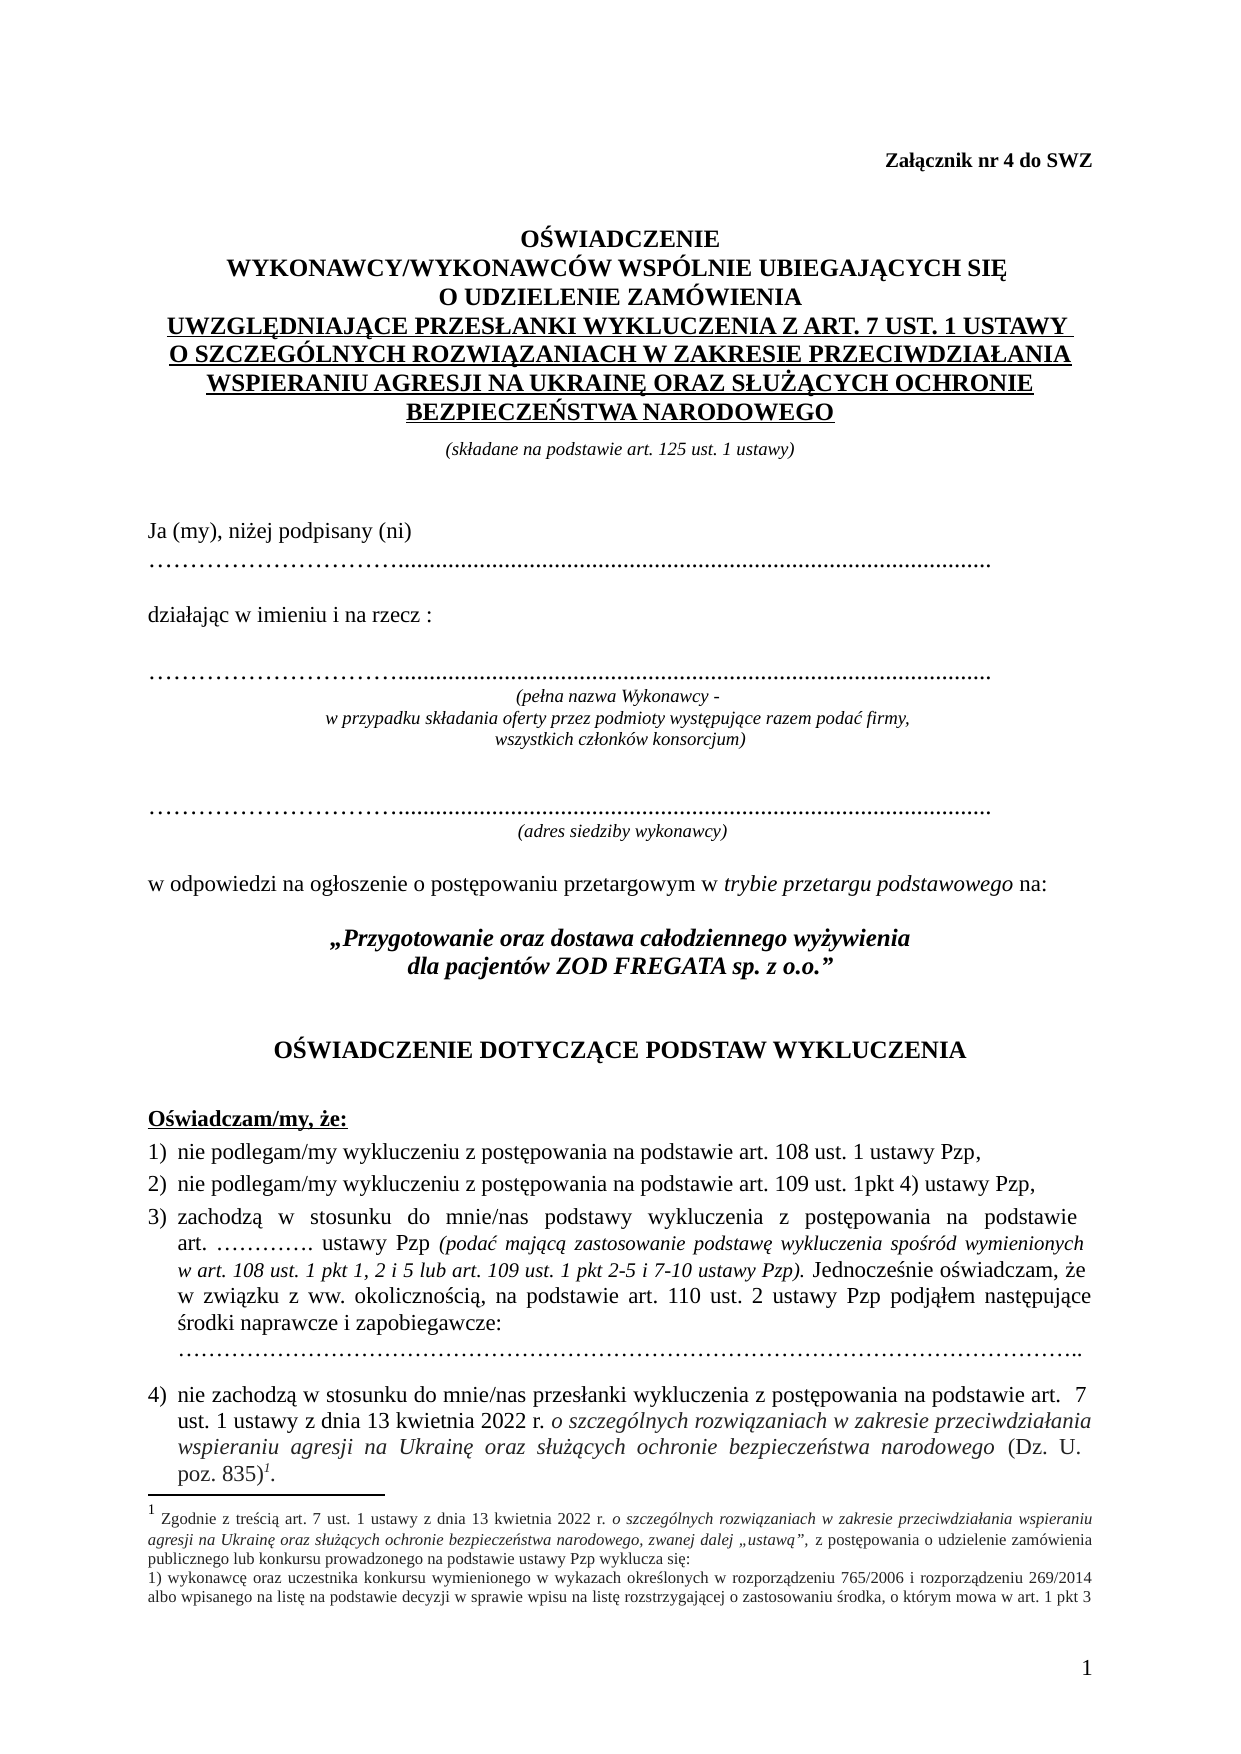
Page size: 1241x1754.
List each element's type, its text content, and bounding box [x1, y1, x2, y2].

list nie podlegam/my wykluczeniu z postępowania na podstawie art. 108 ust. 1 ustawy Pzp, [148, 1138, 1093, 1164]
text OŚWIADCZENIE DOTYCZĄCE PODSTAW WYKLUCZENIA [148, 1035, 1093, 1064]
text „Przygotowanie oraz dostawa całodziennego wyżywienia [148, 923, 1093, 951]
text (pełna nazwa Wykonawcy - w przypadku składania oferty przez podmioty występujące razem podać firmy, wszystkich członków konsorcjum) [148, 685, 1093, 750]
text Oświadczam/my, że: [148, 1105, 1093, 1132]
text (adres siedziby wykonawcy) [148, 820, 1093, 841]
text Załącznik nr 4 do SWZ [148, 148, 1093, 172]
text OŚWIADCZENIE [148, 224, 1093, 253]
list ……………………………………………………………………………………………………….. [177, 1335, 1093, 1361]
text dla pacjentów ZOD FREGATA sp. z o.o.” [148, 951, 1093, 980]
text w odpowiedzi na ogłoszenie o postępowaniu przetargowym w trybie przetargu podstawowego na: [148, 870, 1093, 896]
text …………………………............................................................................................... [148, 656, 1093, 685]
list zachodzą w stosunku do mnie/nas podstawy wykluczenia z postępowania na podstawie art. …………. ustawy Pzp (podać mającą zastosowanie podstawę wykluczenia spośród wymienionych w art. 108 ust. 1 pkt 1, 2 i 5 lub art. 109 ust. 1 pkt 2-5 i 7-10 ustawy Pzp). Jednocześnie oświadczam, że w związku z ww. okolicznością, na podstawie art. 110 ust. 2 ustawy Pzp podjąłem następujące środki naprawcze i zapobiegawcze: [148, 1203, 1093, 1335]
text (składane na podstawie art. 125 ust. 1 ustawy) [148, 438, 1093, 460]
text …………………………............................................................................................... [148, 791, 1093, 820]
text WYKONAWCY/WYKONAWCÓW WSPÓLNIE UBIEGAJĄCYCH SIĘ O UDZIELENIE ZAMÓWIENIA [148, 253, 1093, 311]
text UWZGLĘDNIAJĄCE PRZESŁANKI WYKLUCZENIA Z ART. 7 UST. 1 USTAWY o szczególnych rozwiązaniach w zakresie przeciwdziałania wspieraniu agresji na Ukrainę oraz służących ochronie bezpieczeństwa narodowego [148, 311, 1093, 426]
text działając w imieniu i na rzecz : [148, 601, 1093, 627]
list nie zachodzą w stosunku do mnie/nas przesłanki wykluczenia z postępowania na podstawie art. 7 ust. 1 ustawy z dnia 13 kwietnia 2022 r. o szczególnych rozwiązaniach w zakresie przeciwdziałania wspieraniu agresji na Ukrainę oraz służących ochronie bezpieczeństwa narodowego (Dz. U. poz. 835). [148, 1381, 1093, 1486]
text Ja (my), niżej podpisany (ni) …………………………............................................................................................... [148, 517, 1093, 572]
list nie podlegam/my wykluczeniu z postępowania na podstawie art. 109 ust. 1pkt 4) ustawy Pzp, [148, 1171, 1093, 1197]
